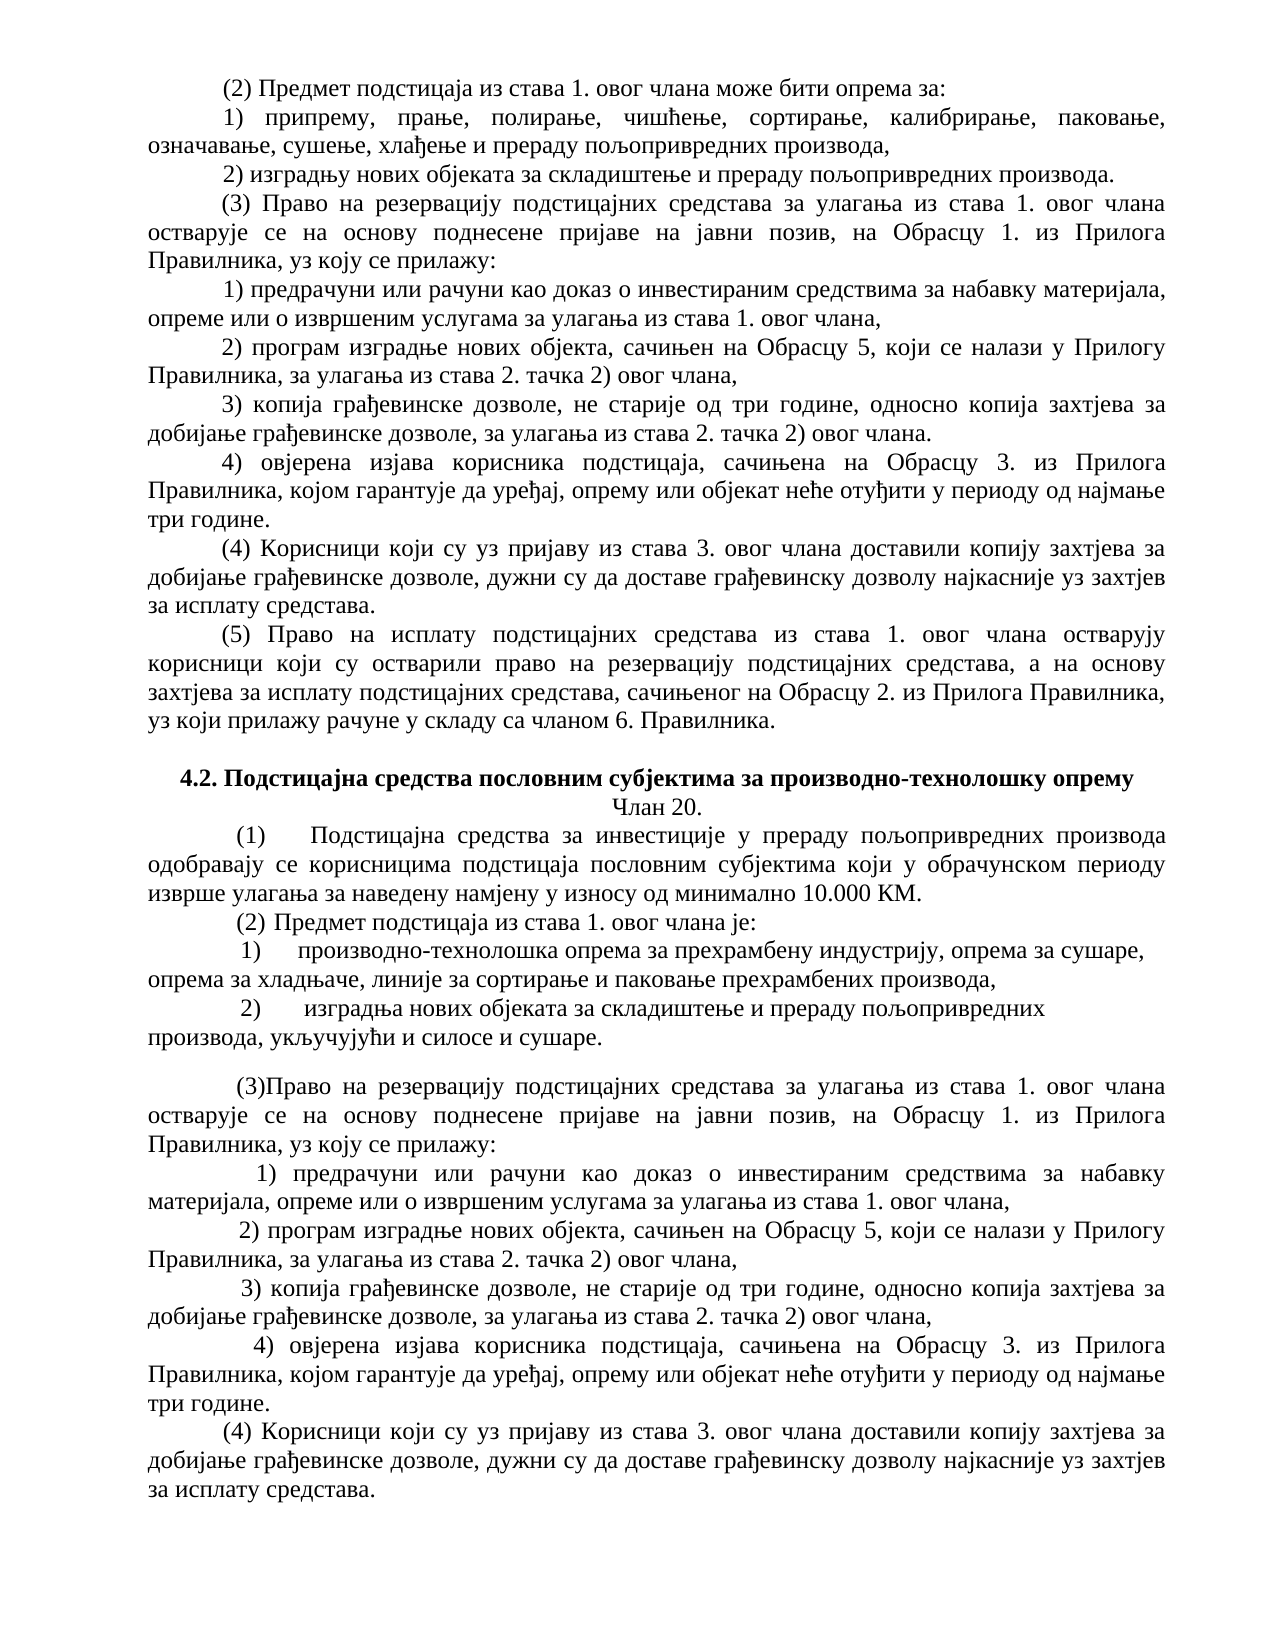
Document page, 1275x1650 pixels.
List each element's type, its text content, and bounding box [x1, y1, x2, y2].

text 2) изградњу нових објеката за складиштење и прераду пољопривредних производа. [148, 159, 1167, 188]
text 4) овјерена изјава корисника подстицаја, сачињена на Обрасцу 3. из Прилога Правилника, којом гарантује да уређај, опрему или објекат неће отуђити у периоду од најмање три године. [148, 1330, 1167, 1416]
text 4) овјерена изјава корисника подстицаја, сачињена на Обрасцу 3. из Прилога Правилника, којом гарантује да уређај, опрему или објекат неће отуђити у периоду од најмање три године. [148, 447, 1167, 533]
text (4) Корисници који су уз пријаву из става 3. овог члана доставили копију захтјева за добијање грађевинске дозволе, дужни су да доставе грађевинску дозволу најкасније уз захтјев за исплату средстава. [148, 533, 1167, 619]
text (5) Право на исплату подстицајних средстава из става 1. овог члана остварују корисници који су остварили право на резервацију подстицајних средстава, а на основу захтјева за исплату подстицајних средстава, сачињеног на Обрасцу 2. из Прилога Правилника, уз који прилажу рачуне у складу са чланом 6. Правилника. [148, 619, 1167, 734]
text 1) припрему, прање, полирање, чишћење, сортирање, калибрирање, паковање, означавање, сушење, хлађење и прераду пољопривредних производа, [148, 102, 1167, 159]
list Предмет подстицаја из става 1. овог члана је: [236, 907, 1167, 936]
list изградња нових објеката за складиштење и прераду пољопривредних производа, укључујући и силосе и сушаре. [148, 993, 1167, 1051]
text 1) предрачуни или рачуни као доказ о инвестираним средствима за набавку материјала, опреме или о извршеним услугама за улагања из става 1. овог члана, [148, 274, 1167, 332]
list производно-технолошка опрема за прехрамбену индустрију, опрема за сушаре, опрема за хладњаче, линије за сортирање и паковање прехрамбених производа, [148, 936, 1167, 993]
text 2) програм изградње нових објекта, сачињен на Обрасцу 5, који се налази у Прилогу Правилника, за улагања из става 2. тачка 2) овог члана, [148, 332, 1167, 389]
text 3) копија грађевинске дозволе, не старије од три године, односно копија захтјева за добијање грађевинске дозволе, за улагања из става 2. тачка 2) овог члана, [148, 1273, 1167, 1330]
text (4) Корисници који су уз пријаву из става 3. овог члана доставили копију захтјева за добијање грађевинске дозволе, дужни су да доставе грађевинску дозволу најкасније уз захтјев за исплату средстава. [148, 1416, 1167, 1503]
text 4.2. Подстицајна средства пословним субјектима за производно-технолошку опрему [148, 763, 1167, 792]
text 3) копија грађевинске дозволе, не старије од три године, односно копија захтјева за добијање грађевинске дозволе, за улагања из става 2. тачка 2) овог члана. [148, 389, 1167, 447]
text 1) предрачуни или рачуни као доказ о инвестираним средствима за набавку материјала, опреме или о извршеним услугама за улагања из става 1. овог члана, [148, 1158, 1167, 1215]
text (2) Предмет подстицаја из става 1. овог члана може бити опрема за: [148, 73, 1167, 102]
text 2) програм изградње нових објекта, сачињен на Обрасцу 5, који се налази у Прилогу Правилника, за улагања из става 2. тачка 2) овог члана, [148, 1215, 1167, 1273]
list Подстицајна средства за инвестиције у прераду пољопривредних производа одобравају се корисницима подстицаја пословним субјектима који у обрачунском периоду изврше улагања за наведену намјену у износу од минимално 10.000 КМ. [148, 821, 1167, 907]
text Члан 20. [148, 792, 1167, 821]
